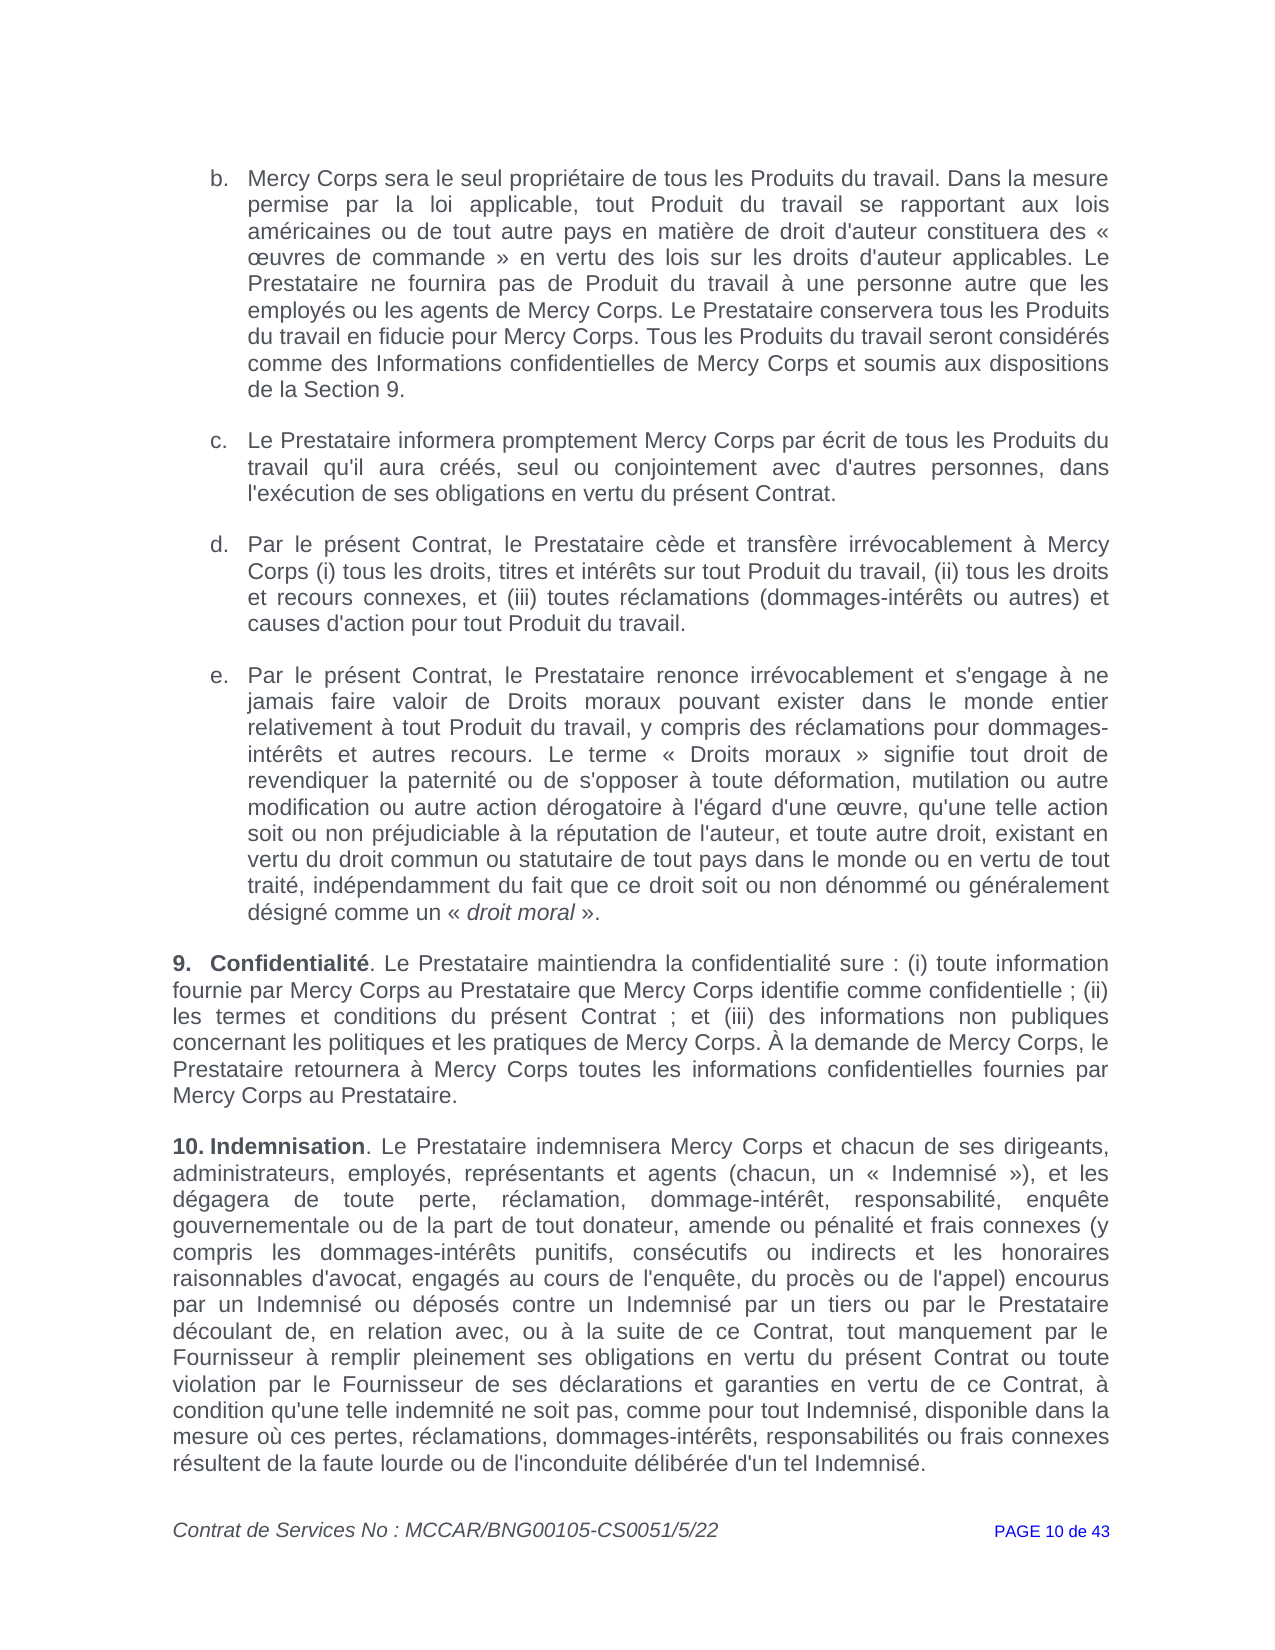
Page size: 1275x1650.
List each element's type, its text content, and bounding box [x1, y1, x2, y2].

list Par le présent Contrat, le Prestataire cède et transfère irrévocablement à Mercy Corps (i) tous les droits, titres et intérêts sur tout Produit du travail, (ii) tous les droits et recours connexes, et (iii) toutes réclamations (dommages-intérêts ou autres) et causes d'action pour tout Produit du travail. [210, 531, 1110, 637]
list Mercy Corps sera le seul propriétaire de tous les Produits du travail. Dans la mesure permise par la loi applicable, tout Produit du travail se rapportant aux lois américaines ou de tout autre pays en matière de droit d'auteur constituera des « œuvres de commande » en vertu des lois sur les droits d'auteur applicables. Le Prestataire ne fournira pas de Produit du travail à une personne autre que les employés ou les agents de Mercy Corps. Le Prestataire conservera tous les Produits du travail en fiducie pour Mercy Corps. Tous les Produits du travail seront considérés comme des Informations confidentielles de Mercy Corps et soumis aux dispositions de la Section 9. [210, 165, 1110, 402]
list Indemnisation. Le Prestataire indemnisera Mercy Corps et chacun de ses dirigeants, administrateurs, employés, représentants et agents (chacun, un « Indemnisé »), et les dégagera de toute perte, réclamation, dommage-intérêt, responsabilité, enquête gouvernementale ou de la part de tout donateur, amende ou pénalité et frais connexes (y compris les dommages-intérêts punitifs, consécutifs ou indirects et les honoraires raisonnables d'avocat, engagés au cours de l'enquête, du procès ou de l'appel) encourus par un Indemnisé ou déposés contre un Indemnisé par un tiers ou par le Prestataire découlant de, en relation avec, ou à la suite de ce Contrat, tout manquement par le Fournisseur à remplir pleinement ses obligations en vertu du présent Contrat ou toute violation par le Fournisseur de ses déclarations et garanties en vertu de ce Contrat, à condition qu'une telle indemnité ne soit pas, comme pour tout Indemnisé, disponible dans la mesure où ces pertes, réclamations, dommages-intérêts, responsabilités ou frais connexes résultent de la faute lourde ou de l'inconduite délibérée d'un tel Indemnisé. [172, 1133, 1110, 1476]
list Par le présent Contrat, le Prestataire renonce irrévocablement et s'engage à ne jamais faire valoir de Droits moraux pouvant exister dans le monde entier relativement à tout Produit du travail, y compris des réclamations pour dommages-intérêts et autres recours. Le terme « Droits moraux » signifie tout droit de revendiquer la paternité ou de s'opposer à toute déformation, mutilation ou autre modification ou autre action dérogatoire à l'égard d'une œuvre, qu'une telle action soit ou non préjudiciable à la réputation de l'auteur, et toute autre droit, existant en vertu du droit commun ou statutaire de tout pays dans le monde ou en vertu de tout traité, indépendamment du fait que ce droit soit ou non dénommé ou généralement désigné comme un « droit moral ». [210, 662, 1110, 925]
list Le Prestataire informera promptement Mercy Corps par écrit de tous les Produits du travail qu'il aura créés, seul ou conjointement avec d'autres personnes, dans l'exécution de ses obligations en vertu du présent Contrat. [210, 427, 1110, 506]
list Confidentialité. Le Prestataire maintiendra la confidentialité sure : (i) toute information fournie par Mercy Corps au Prestataire que Mercy Corps identifie comme confidentielle ; (ii) les termes et conditions du présent Contrat ; et (iii) des informations non publiques concernant les politiques et les pratiques de Mercy Corps. À la demande de Mercy Corps, le Prestataire retournera à Mercy Corps toutes les informations confidentielles fournies par Mercy Corps au Prestataire. [172, 950, 1110, 1108]
